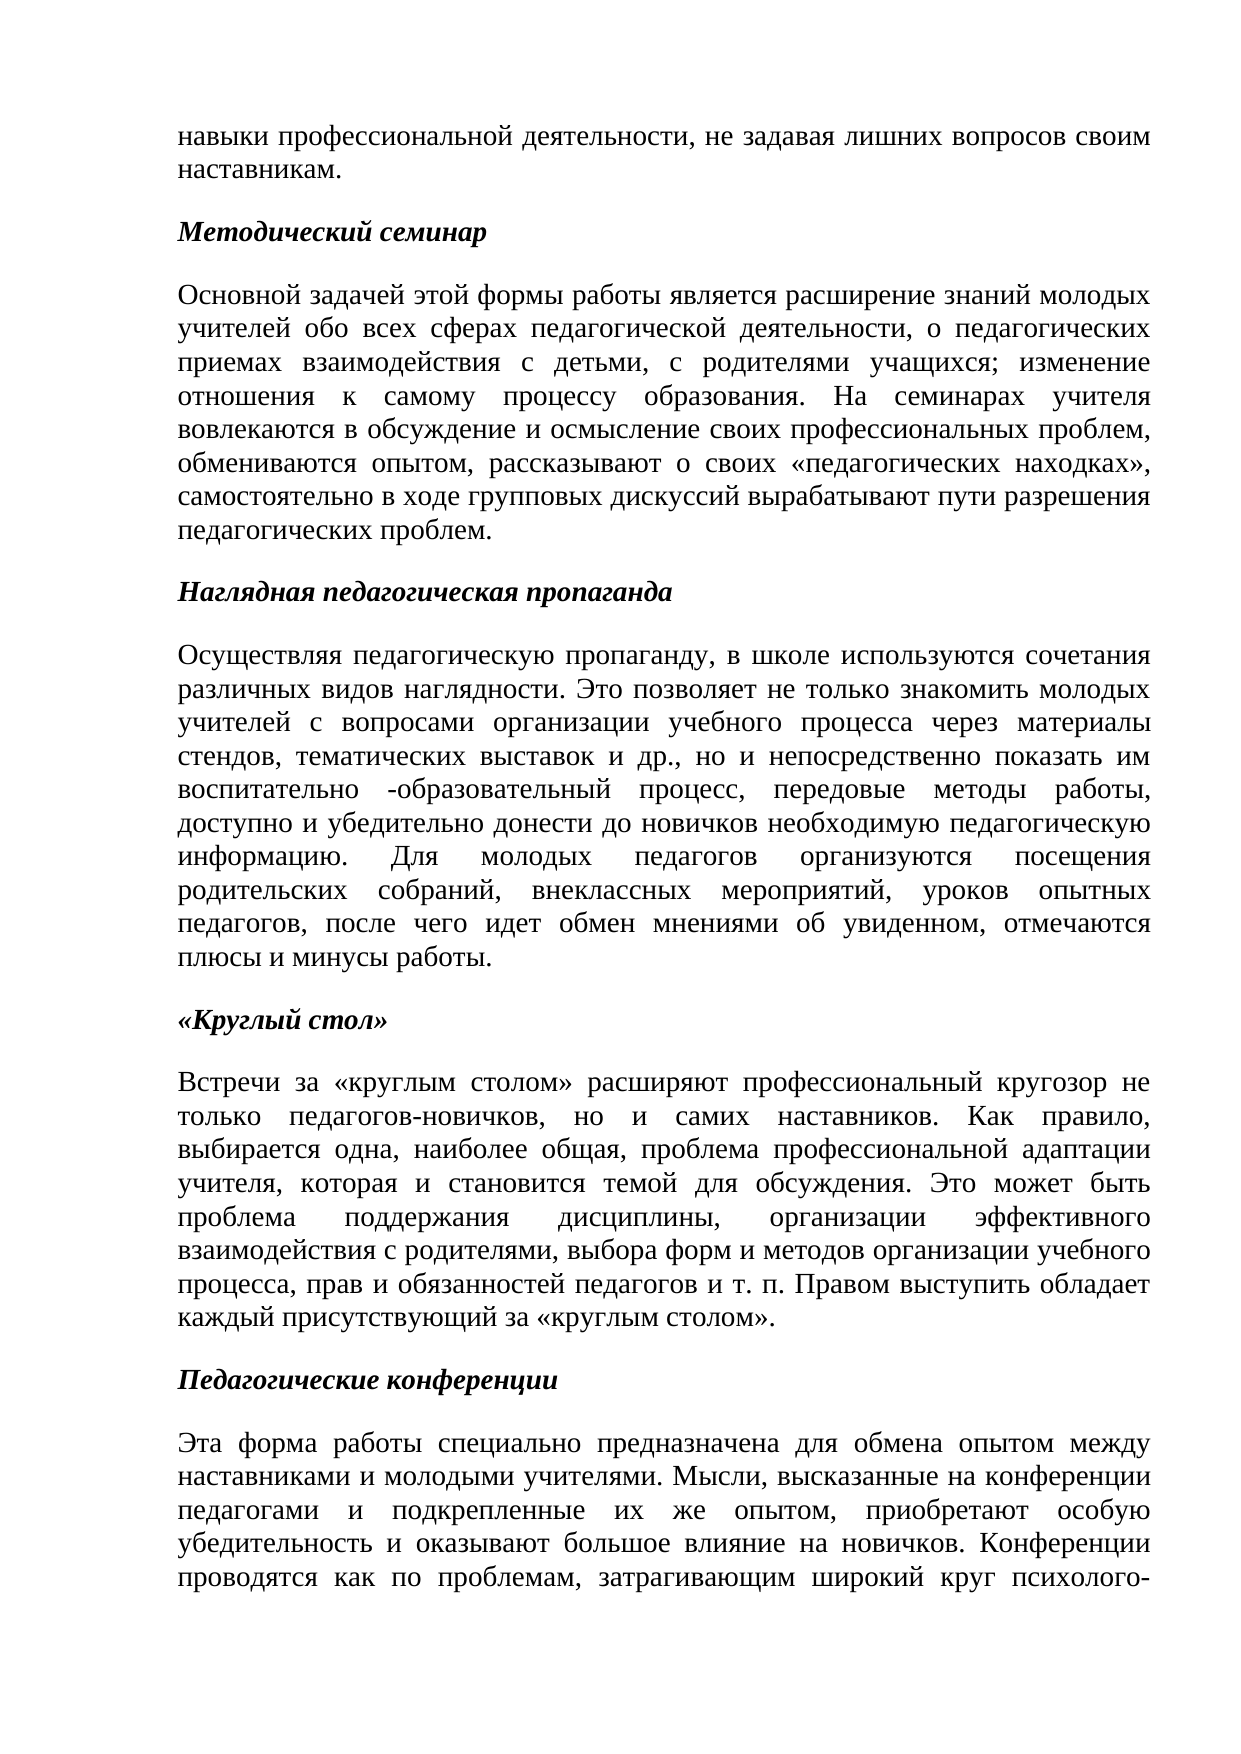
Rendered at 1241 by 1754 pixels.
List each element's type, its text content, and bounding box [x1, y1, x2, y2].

text Педагогические конференции [177, 1362, 1152, 1396]
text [177, 118, 1152, 185]
text Встречи за «круглым столом» расширяют профессиональный кругозор не только педагогов-новичков, но и самих наставников. Как правило, выбирается одна, наиболее общая, проблема профессиональной адаптации учителя, которая и становится темой для обсуждения. Это может быть проблема поддержания дисциплины, организации эффективного взаимодействия с родителями, выбора форм и методов организации учебного процесса, прав и обязанностей педагогов и т. п. Правом выступить обладает каждый присутствующий за «круглым столом». [177, 1064, 1152, 1333]
text Осуществляя педагогическую пропаганду, в школе используются сочетания различных видов наглядности. Это позволяет не только знакомить молодых учителей с вопросами организации учебного процесса через материалы стендов, тематических выставок и др., но и непосредственно показать им воспитательно -образовательный процесс, передовые методы работы, доступно и убедительно донести до новичков необходимую педагогическую информацию. Для молодых педагогов организуются посещения родительских собраний, внеклассных мероприятий, уроков опытных педагогов, после чего идет обмен мнениями об увиденном, отмечаются плюсы и минусы работы. [177, 637, 1152, 973]
text Наглядная педагогическая пропаганда [177, 574, 1152, 608]
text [177, 1425, 1152, 1592]
text Основной задачей этой формы работы является расширение знаний молодых учителей обо всех сферах педагогической деятельности, о педагогических приемах взаимодействия с детьми, с родителями учащихся; изменение отношения к самому процессу образования. На семинарах учителя вовлекаются в обсуждение и осмысление своих профессиональных проблем, обмениваются опытом, рассказывают о своих «педагогических находках», самостоятельно в ходе групповых дискуссий вырабатывают пути разрешения педагогических проблем. [177, 277, 1152, 545]
text «Круглый стол» [177, 1002, 1152, 1035]
text Методический семинар [177, 214, 1152, 248]
